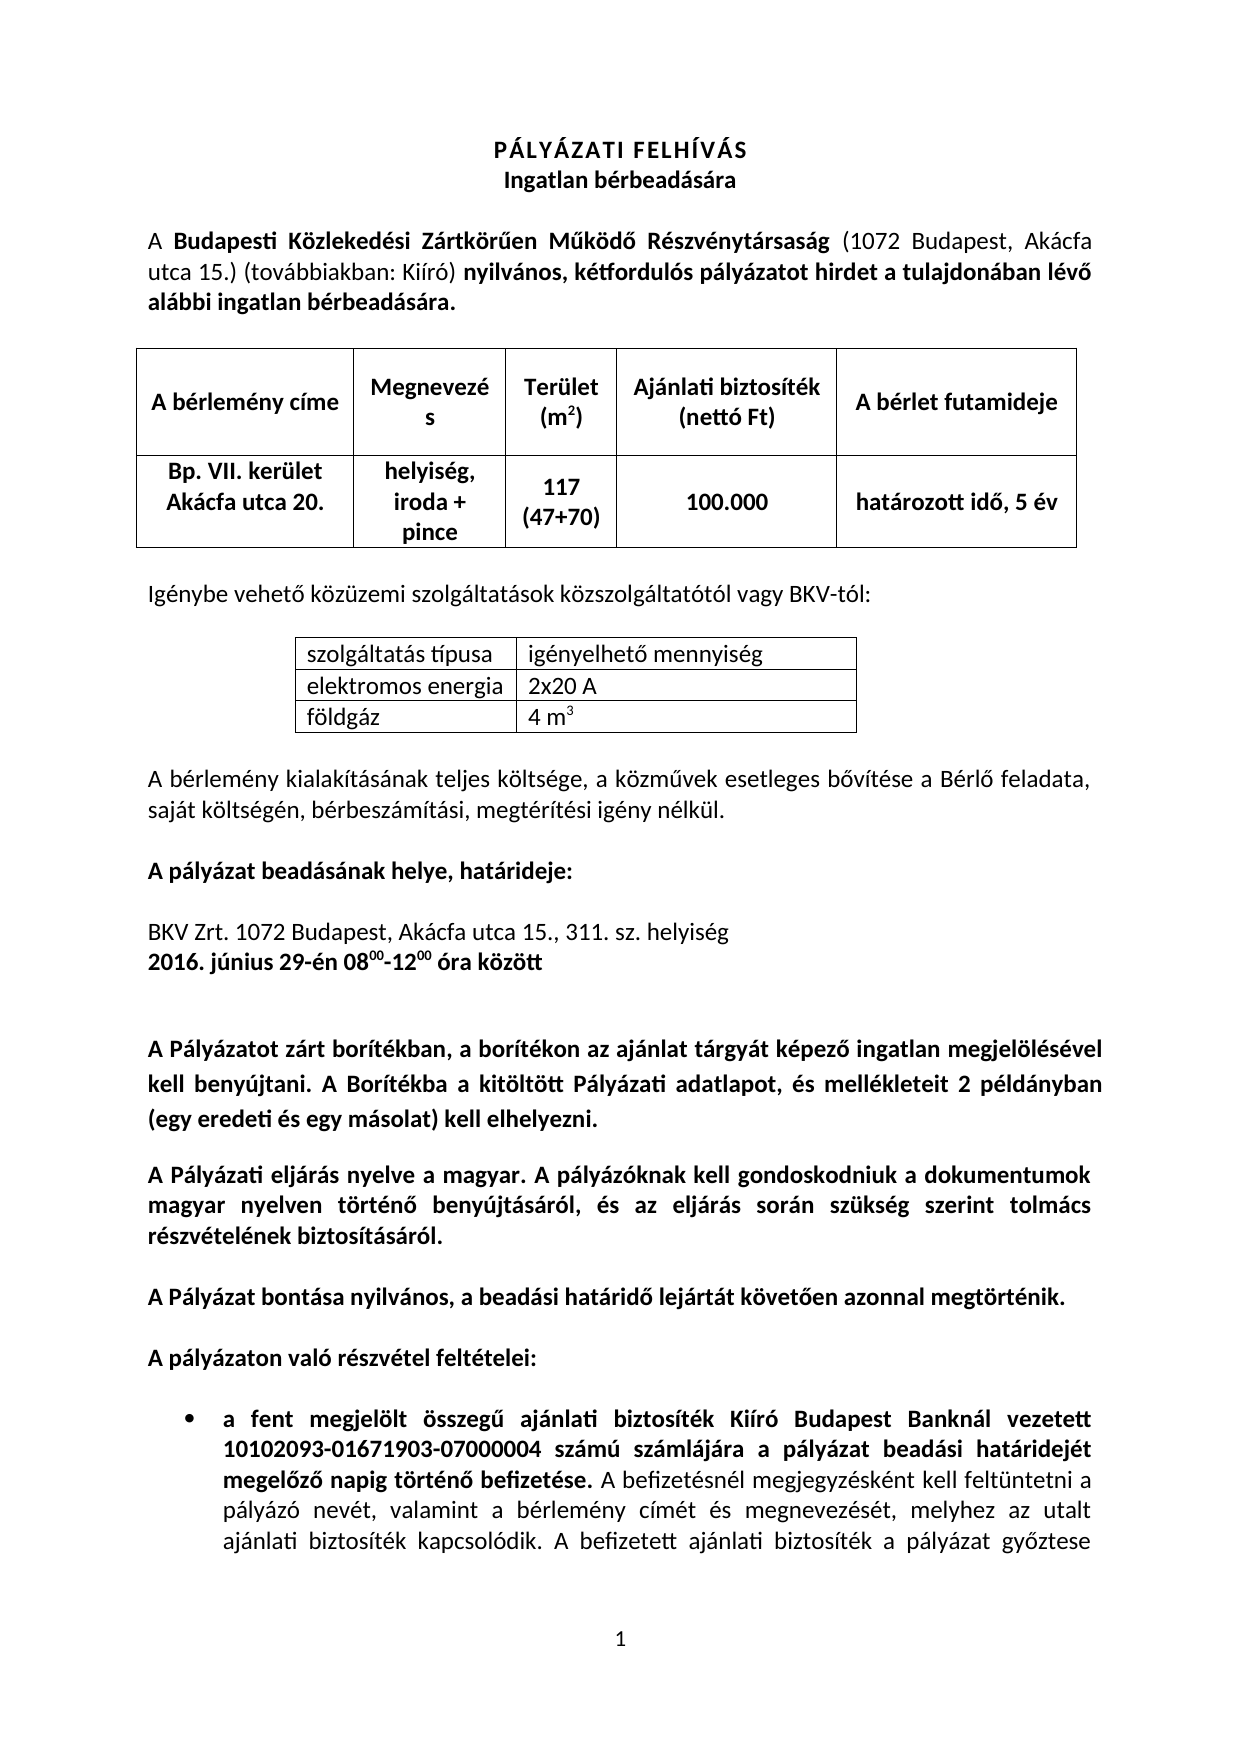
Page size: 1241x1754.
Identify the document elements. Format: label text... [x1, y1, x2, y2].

table_cell 4 m3 [517, 701, 856, 732]
text A pályázaton való részvétel feltételei: [148, 1342, 1093, 1372]
table_cell helyiség, iroda + pince [354, 456, 505, 547]
table_header A bérlet futamideje [837, 349, 1076, 454]
table_cell 117 (47+70) [506, 456, 616, 547]
table_header igényelhető mennyiség [517, 638, 856, 669]
table_header szolgáltatás típusa [296, 638, 516, 669]
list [185, 1403, 1093, 1556]
table_header Megnevezés [354, 349, 505, 454]
text 2016. június 29-én 0800-1200 óra között [148, 947, 1093, 977]
table_cell 100.000 [617, 456, 836, 547]
table_cell elektromos energia [296, 670, 516, 700]
text A bérlemény kialakításának teljes költsége, a közművek esetleges bővítése a Bérlő feladata, saját költségén, bérbeszámítási, megtérítési igény nélkül. [148, 763, 1093, 824]
table_cell 2x20 A [517, 670, 856, 700]
table_header Terület (m2) [506, 349, 616, 454]
text BKV Zrt. 1072 Budapest, Akácfa utca 15., 311. sz. helyiség [148, 916, 1093, 947]
table_header Ajánlati biztosíték (nettó Ft) [617, 349, 836, 454]
text A Pályázatot zárt borítékban, a borítékon az ajánlat tárgyát képező ingatlan megjelölésével kell benyújtani. A Borítékba a kitöltött Pályázati adatlapot, és mellékleteit 2 példányban (egy eredeti és egy másolat) kell elhelyezni. [148, 1033, 1104, 1133]
table_cell Bp. VII. kerület Akácfa utca 20. [137, 456, 353, 547]
table_cell határozott idő, 5 év [837, 456, 1076, 547]
text Ingatlan bérbeadására [148, 164, 1093, 195]
text A Pályázati eljárás nyelve a magyar. A pályázóknak kell gondoskodniuk a dokumentumok magyar nyelven történő benyújtásáról, és az eljárás során szükség szerint tolmács részvételének biztosításáról. [148, 1159, 1093, 1250]
text Igénybe vehető közüzemi szolgáltatások közszolgáltatótól vagy BKV-tól: [148, 579, 1093, 609]
text A Pályázat bontása nyilvános, a beadási határidő lejártát követően azonnal megtörténik. [148, 1281, 1093, 1311]
table_header A bérlemény címe [137, 349, 353, 454]
text A pályázat beadásának helye, határideje: [148, 855, 1093, 886]
text A Budapesti Közlekedési Zártkörűen Működő Részvénytársaság (1072 Budapest, Akácfa utca 15.) (továbbiakban: Kiíró) nyilvános, kétfordulós pályázatot hirdet a tulajdonában lévő alábbi ingatlan bérbeadására. [148, 226, 1093, 317]
table_cell földgáz [296, 701, 516, 732]
text PÁLYÁZATI FELHÍVÁS [148, 134, 1093, 164]
